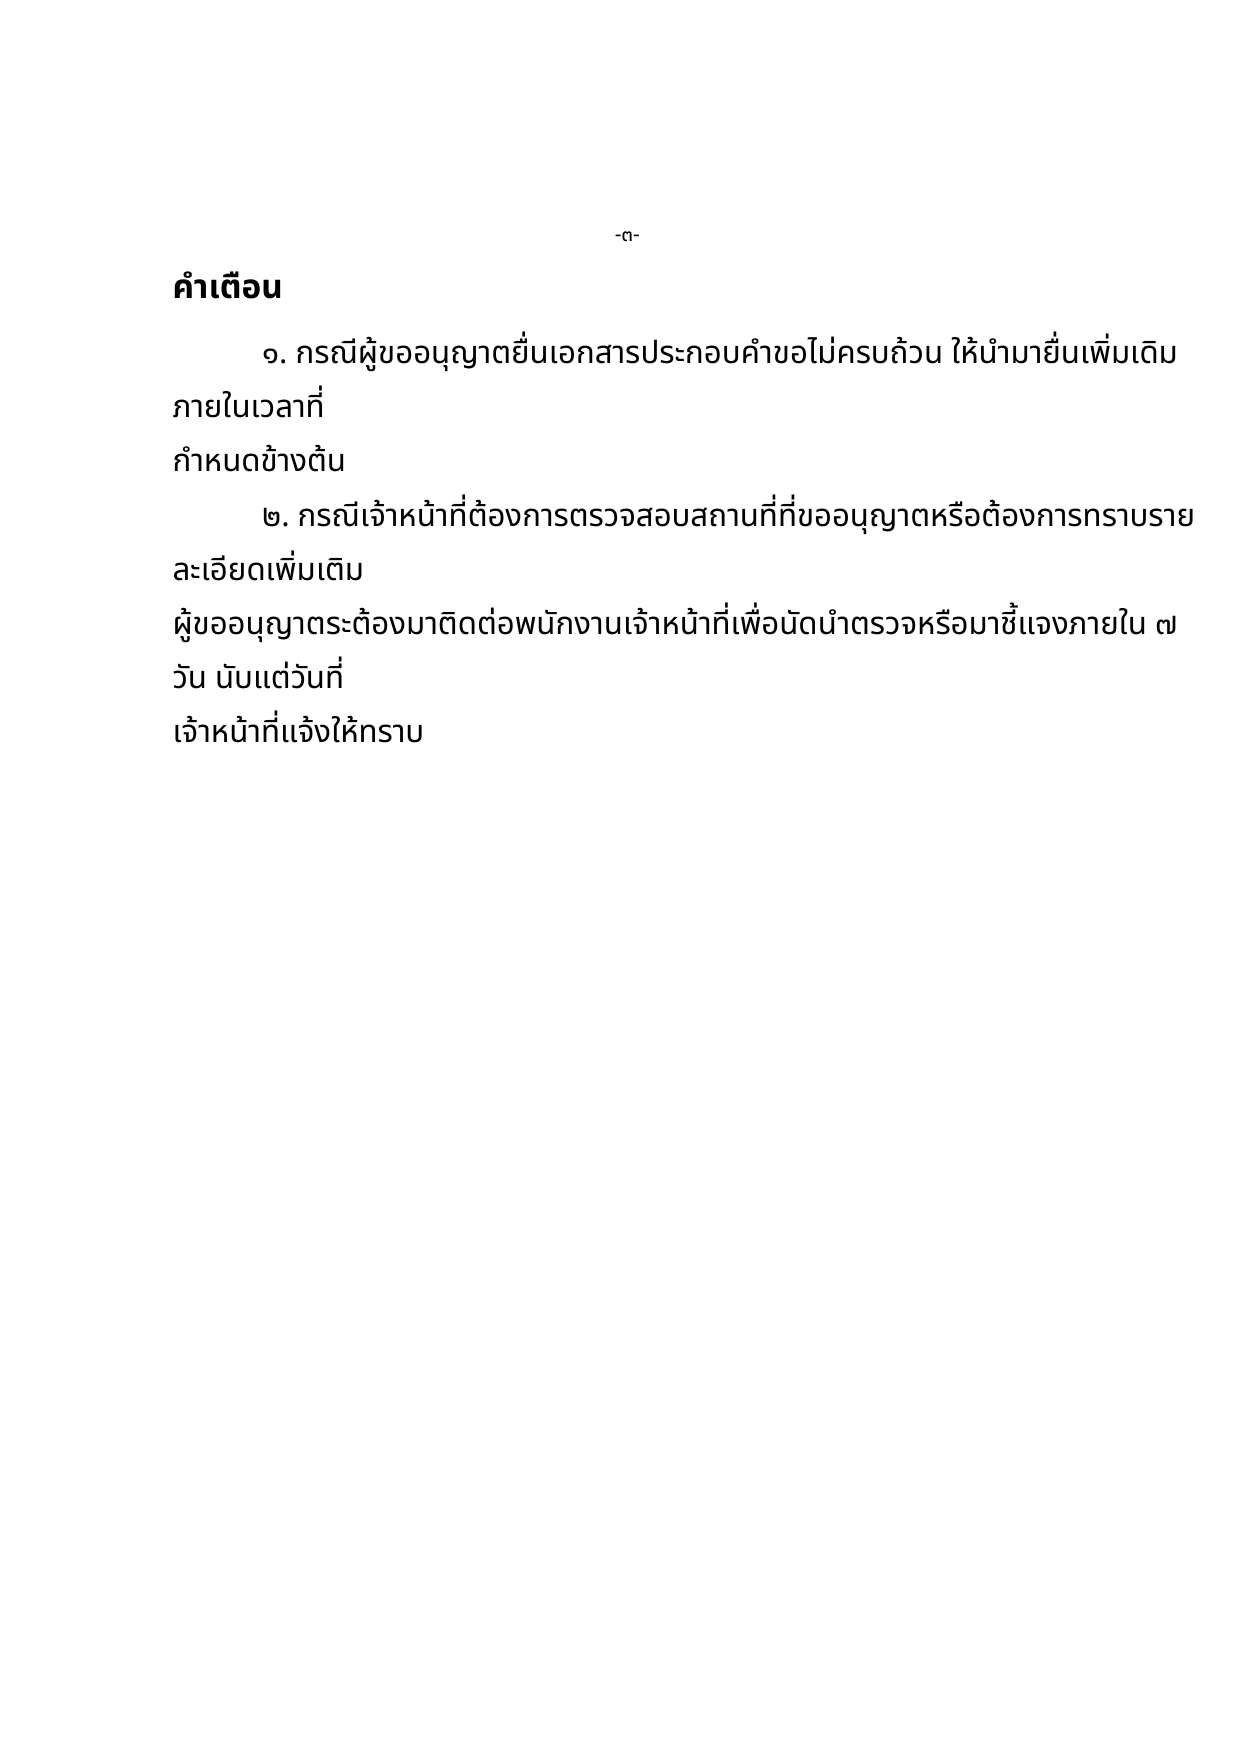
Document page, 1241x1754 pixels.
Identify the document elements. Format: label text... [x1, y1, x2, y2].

text -๓- [58, 219, 1197, 249]
text ๒. กรณีเจ้าหน้าที่ต้องการตรวจสอบสถานที่ที่ขออนุญาตหรือต้องการทราบรายละเอียดเพิ่มเติม ผู้ขออนุญาตระต้องมาติดต่อพนักงานเจ้าหน้าที่เพื่อนัดนำตรวจหรือมาชี้แจงภายใน ๗ วัน นับแต่วันที่ เจ้าหน้าที่แจ้งให้ทราบ [172, 492, 1197, 757]
text ๑. กรณีผู้ขออนุญาตยื่นเอกสารประกอบคำขอไม่ครบถ้วน ให้นำมายื่นเพิ่มเดิมภายในเวลาที่ กำหนดข้างต้น [172, 330, 1197, 486]
text คำเตือน [172, 263, 1197, 314]
